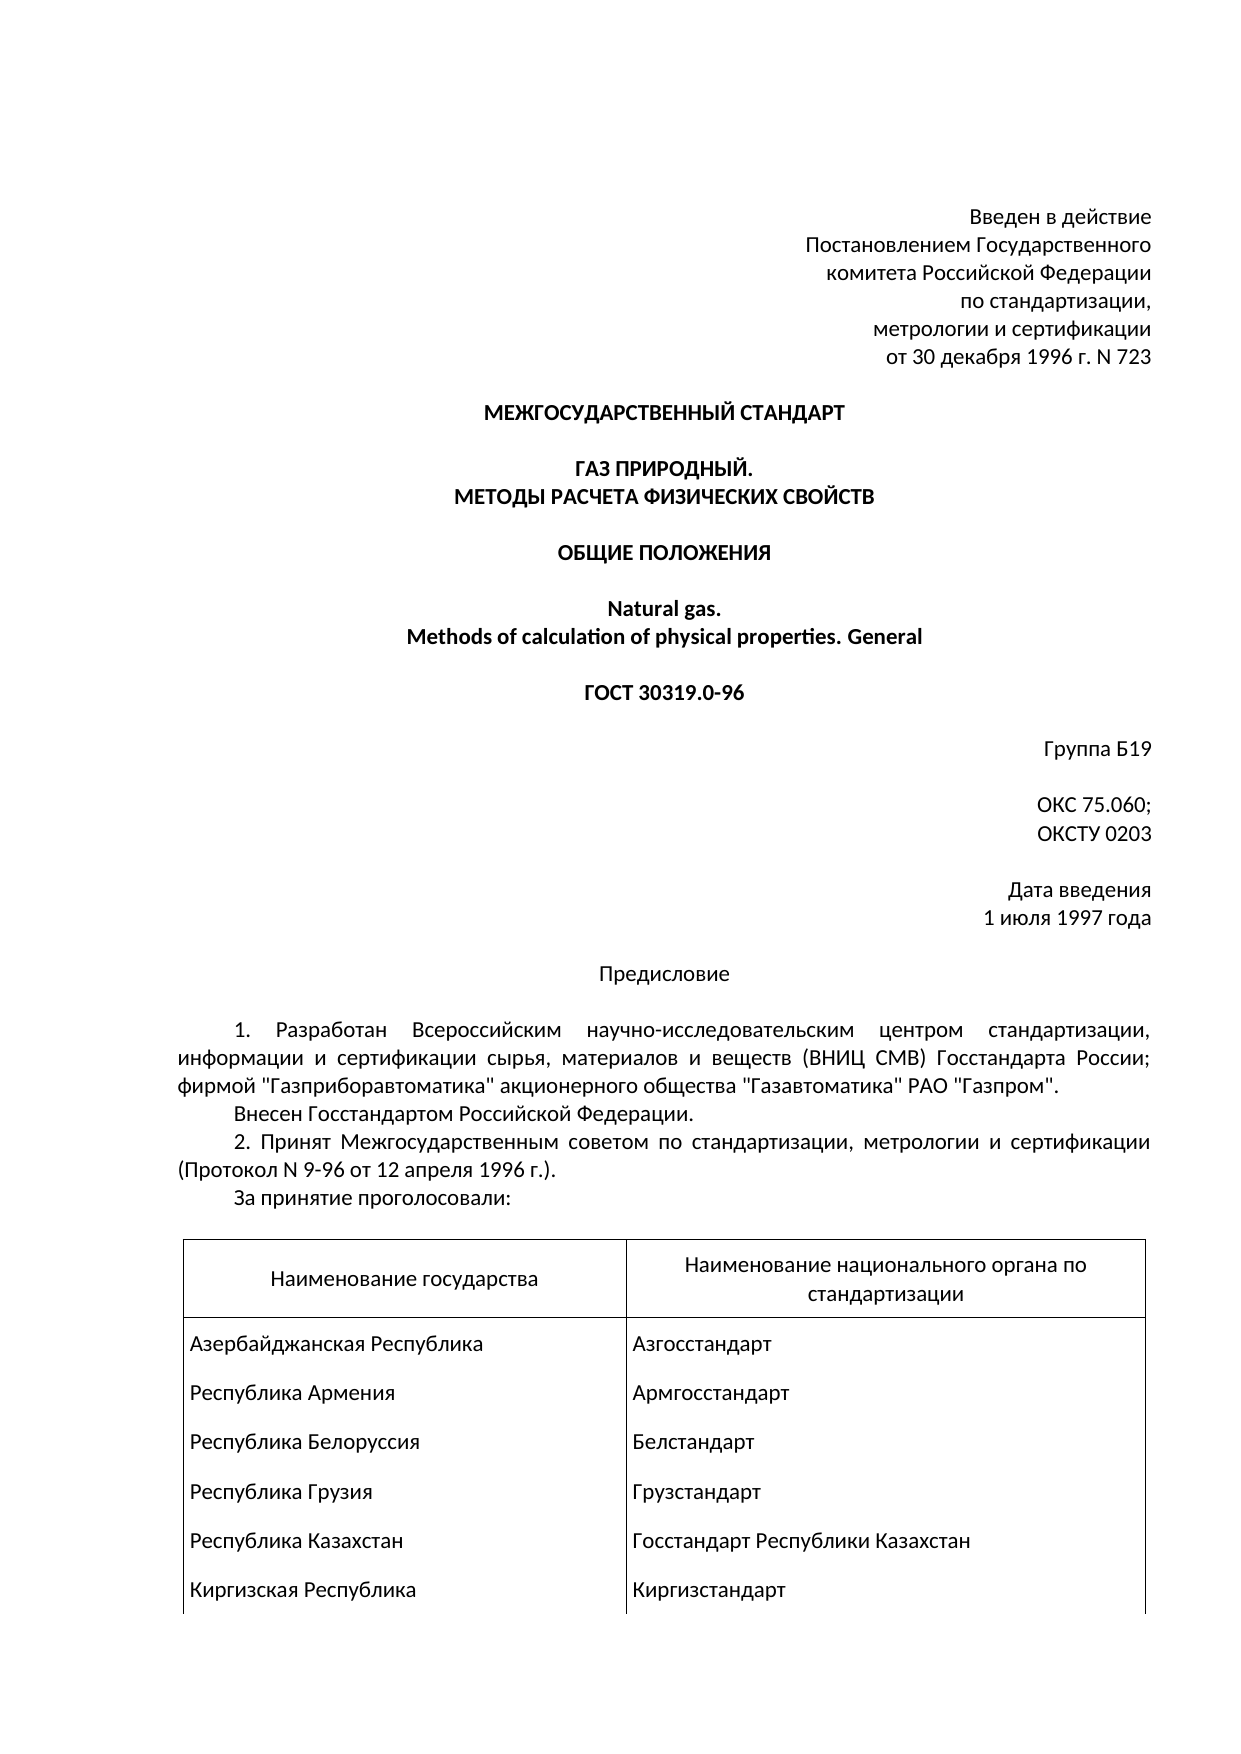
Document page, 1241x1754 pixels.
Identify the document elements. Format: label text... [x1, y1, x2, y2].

table_header Наименование национального органа по стандартизации [627, 1240, 1145, 1317]
table_cell Республика Казахстан [184, 1515, 626, 1565]
table_cell Госстандарт Республики Казахстан [627, 1515, 1145, 1565]
text Natural gas. [177, 594, 1152, 622]
text Постановлением Государственного [177, 230, 1152, 258]
text Внесен Госстандартом Российской Федерации. [177, 1099, 1152, 1127]
text Введен в действие [177, 202, 1152, 230]
text 1. Разработан Всероссийским научно-исследовательским центром стандартизации, информации и сертификации сырья, материалов и веществ (ВНИЦ СМВ) Госстандарта России; фирмой "Газприборавтоматика" акционерного общества "Газавтоматика" РАО "Газпром". [177, 1015, 1152, 1099]
text МЕЖГОСУДАРСТВЕННЫЙ СТАНДАРТ [177, 398, 1152, 426]
text метрологии и сертификации [177, 314, 1152, 342]
text от 30 декабря 1996 г. N 723 [177, 342, 1152, 370]
table_cell Белстандарт [627, 1417, 1145, 1466]
text За принятие проголосовали: [177, 1183, 1152, 1211]
text Дата введения [177, 875, 1152, 903]
text ОКСТУ 0203 [177, 819, 1152, 847]
text ОКС 75.060; [177, 791, 1152, 819]
text ГОСТ 30319.0-96 [177, 678, 1152, 707]
text Предисловие [177, 959, 1152, 987]
text МЕТОДЫ РАСЧЕТА ФИЗИЧЕСКИХ СВОЙСТВ [177, 482, 1152, 510]
table_cell Республика Армения [184, 1368, 626, 1417]
text 1 июля 1997 года [177, 903, 1152, 931]
table_cell Азгосстандарт [627, 1318, 1145, 1368]
text Группа Б19 [177, 734, 1152, 763]
table_cell Азербайджанская Республика [184, 1318, 626, 1368]
table_header Наименование государства [184, 1240, 626, 1317]
table_cell Армгосстандарт [627, 1368, 1145, 1417]
table_cell Киргизская Республика [184, 1565, 626, 1614]
table_cell Киргизстандарт [627, 1565, 1145, 1614]
text по стандартизации, [177, 286, 1152, 314]
text ОБЩИЕ ПОЛОЖЕНИЯ [177, 538, 1152, 566]
text Methods of calculation of physical properties. General [177, 622, 1152, 651]
table_cell Республика Грузия [184, 1466, 626, 1515]
text ГАЗ ПРИРОДНЫЙ. [177, 454, 1152, 482]
text 2. Принят Межгосударственным советом по стандартизации, метрологии и сертификации (Протокол N 9-96 от 12 апреля 1996 г.). [177, 1127, 1152, 1183]
table_cell Республика Белоруссия [184, 1417, 626, 1466]
table_cell Грузстандарт [627, 1466, 1145, 1515]
text комитета Российской Федерации [177, 258, 1152, 286]
